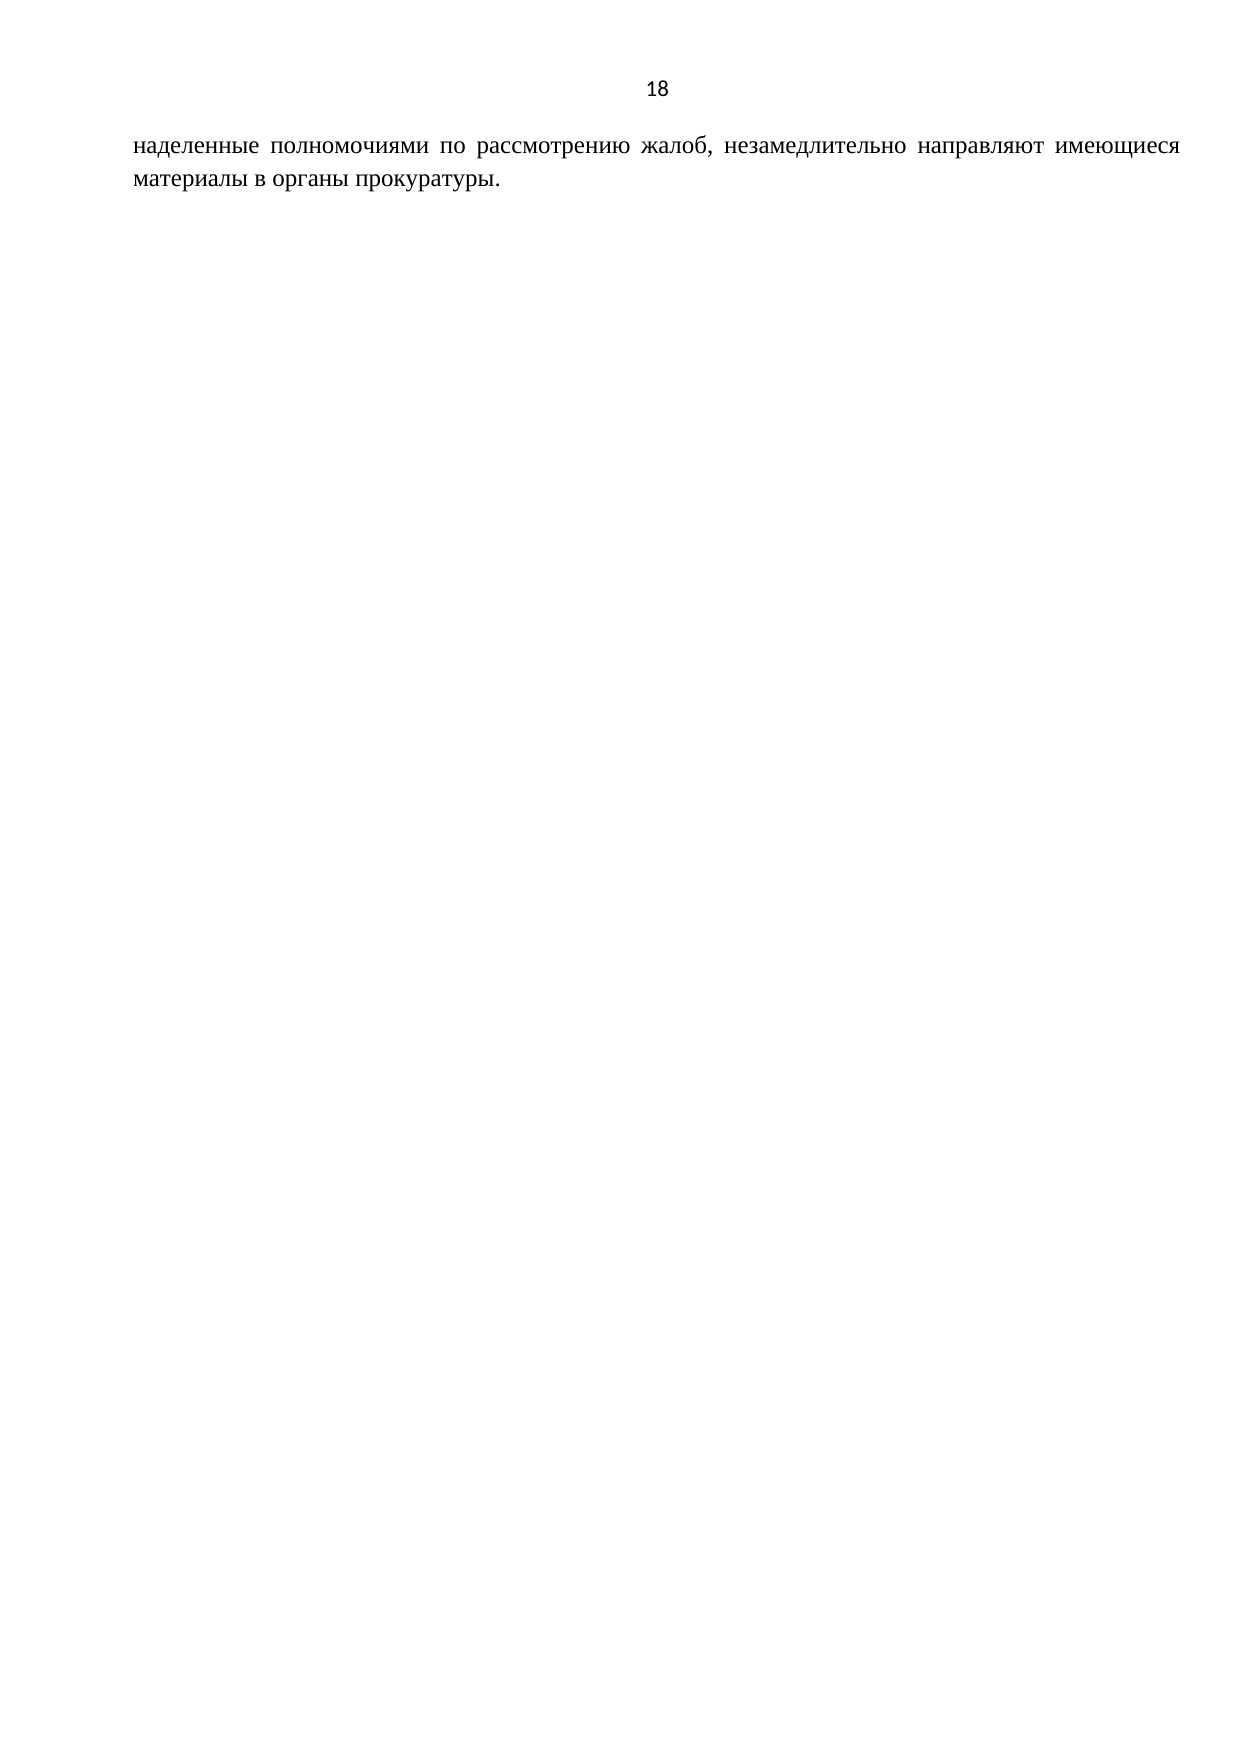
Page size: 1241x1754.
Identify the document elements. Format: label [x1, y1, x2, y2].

list [133, 130, 1181, 192]
